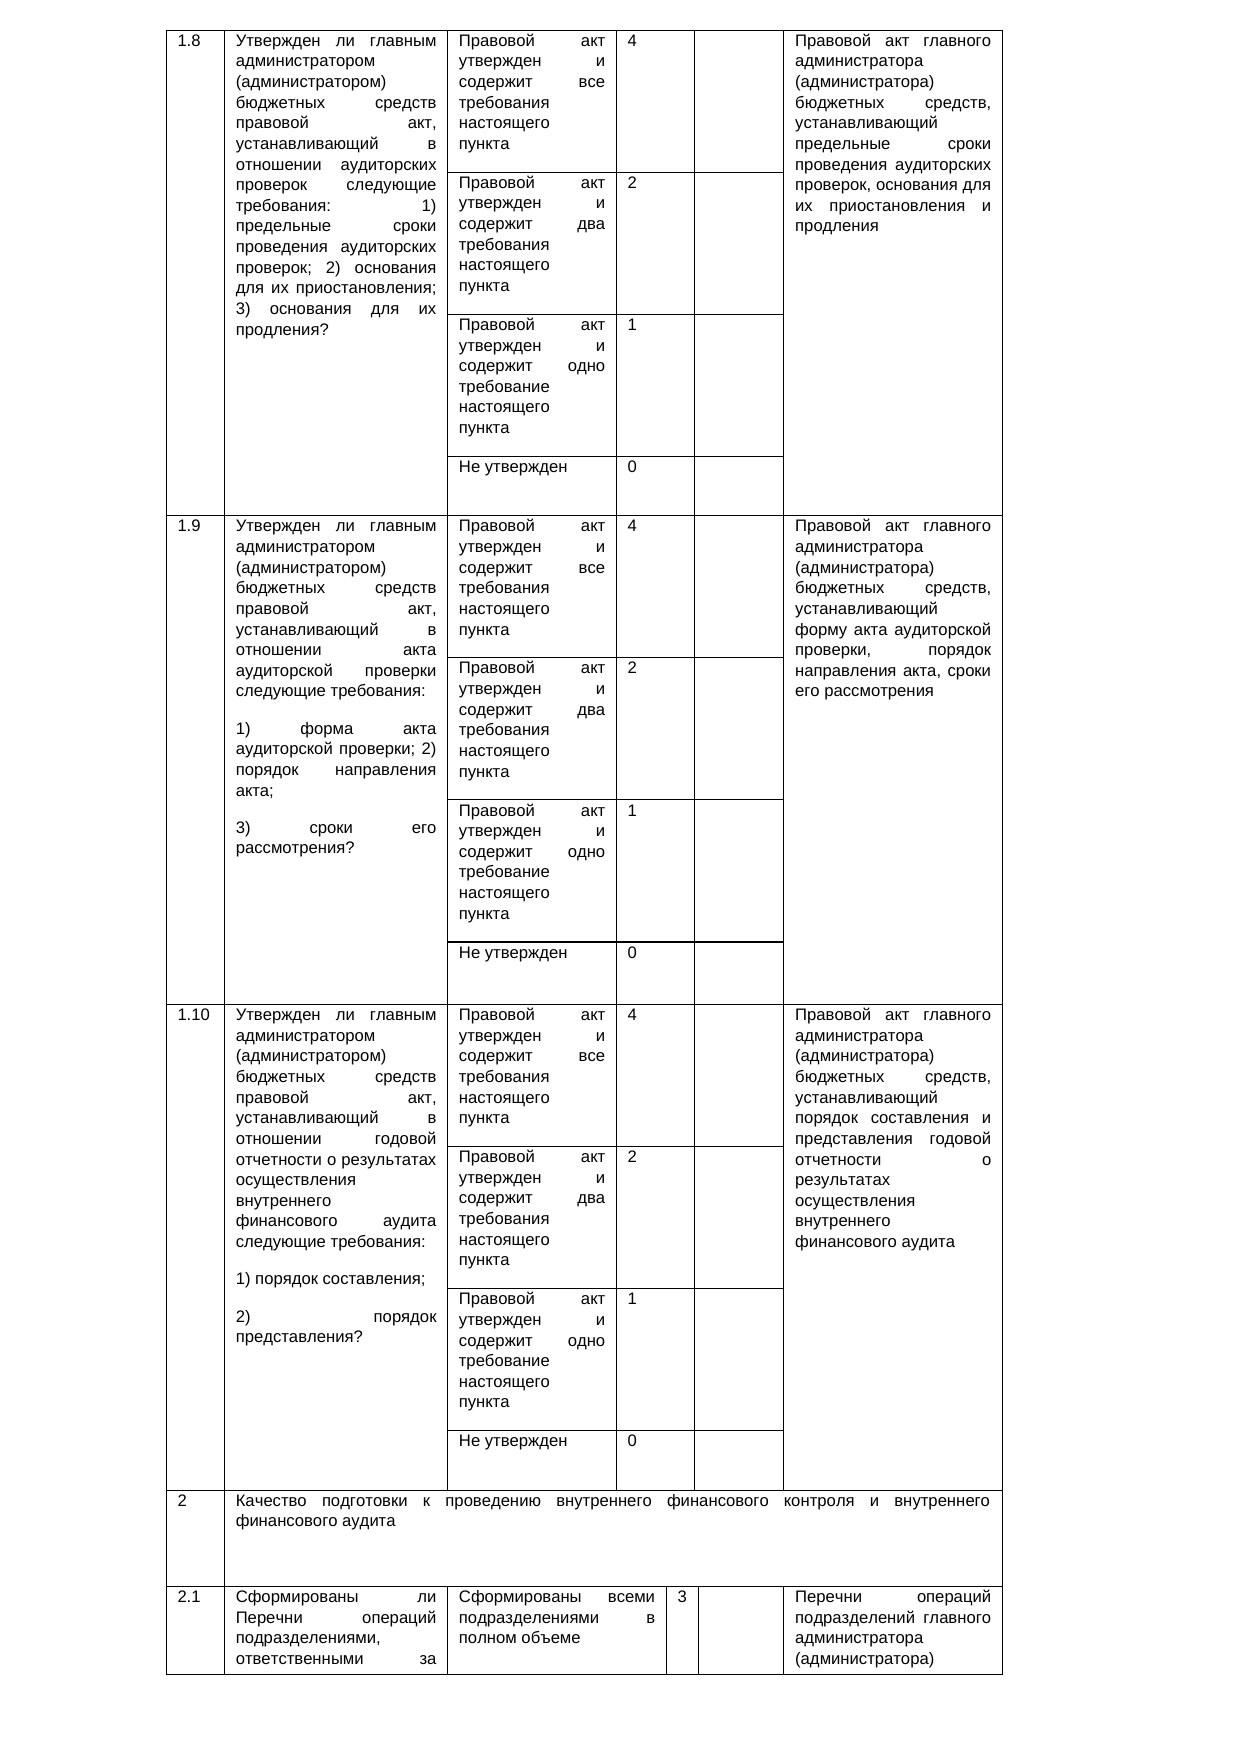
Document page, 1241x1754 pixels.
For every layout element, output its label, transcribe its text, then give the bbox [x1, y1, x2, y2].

table_cell 1.10 [167, 1005, 224, 1489]
table_cell 1.9 [167, 516, 224, 1004]
table_cell [695, 1005, 783, 1146]
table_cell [225, 1587, 447, 1674]
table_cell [448, 31, 616, 172]
table_cell Сформированы всеми подразделениями в полном объеме [448, 1587, 666, 1674]
table_cell 2 [617, 1147, 694, 1288]
table_cell [695, 31, 783, 172]
table_cell [695, 457, 783, 515]
table_cell Правовой акт утвержден и содержит два требования настоящего пункта [448, 658, 616, 799]
table_cell [695, 1147, 783, 1288]
table_cell 2 [617, 173, 694, 314]
table_cell [695, 1431, 783, 1489]
table_cell Утвержден ли главным администратором (администратором) бюджетных средств правовой акт, устанавливающий в отношении аудиторских проверок следующие требования: 1) предельные сроки проведения аудиторских проверок; 2) основания для их приостановления; 3) основания для их продления? [225, 31, 447, 515]
table_cell [695, 516, 783, 657]
table_cell Качество подготовки к проведению внутреннего финансового контроля и внутреннего финансового аудита [225, 1491, 1002, 1586]
table_cell Правовой акт главного администратора (администратора) бюджетных средств, устанавливающий порядок составления и представления годовой отчетности о результатах осуществления внутреннего финансового аудита [784, 1005, 1002, 1489]
table_cell Утвержден ли главным администратором (администратором) бюджетных средств правовой акт, устанавливающий в отношении акта аудиторской проверки следующие требования: 1) форма акта аудиторской проверки; 2) порядок направления акта; 3) сроки его рассмотрения? [225, 516, 447, 1004]
table_cell Правовой акт утвержден и содержит одно требование настоящего пункта [448, 1289, 616, 1430]
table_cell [448, 173, 616, 314]
table_cell Правовой акт главного администратора (администратора) бюджетных средств, устанавливающий форму акта аудиторской проверки, порядок направления акта, сроки его рассмотрения [784, 516, 1002, 1004]
table_cell [695, 173, 783, 314]
table_cell [695, 658, 783, 799]
table_cell 1 [617, 1289, 694, 1430]
table_cell 2.1 [167, 1587, 224, 1674]
table_cell [695, 1289, 783, 1430]
table_cell 4 [617, 31, 694, 172]
table_cell Не утвержден [448, 1431, 616, 1489]
table_cell 1 [617, 315, 694, 456]
table_cell 0 [617, 943, 694, 1004]
table_cell Утвержден ли главным администратором (администратором) бюджетных средств правовой акт, устанавливающий в отношении годовой отчетности о результатах осуществления внутреннего финансового аудита следующие требования: 1) порядок составления; 2) порядок представления? [225, 1005, 447, 1489]
table_cell 4 [617, 516, 694, 657]
table_cell Правовой акт утвержден и содержит одно требование настоящего пункта [448, 800, 616, 941]
table_cell 2 [167, 1491, 224, 1586]
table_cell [784, 1587, 1002, 1674]
table_cell [695, 315, 783, 456]
table_cell Не утвержден [448, 943, 616, 1004]
table_cell Правовой акт утвержден и содержит все требования настоящего пункта [448, 516, 616, 657]
table_cell Правовой акт утвержден и содержит два требования настоящего пункта [448, 1147, 616, 1288]
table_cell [448, 315, 616, 456]
table_cell 3 [667, 1587, 698, 1674]
table_cell Правовой акт утвержден и содержит все требования настоящего пункта [448, 1005, 616, 1146]
table_cell [695, 943, 783, 1004]
table_cell Правовой акт главного администратора (администратора) бюджетных средств, устанавливающий предельные сроки проведения аудиторских проверок, основания для их приостановления и продления [784, 31, 1002, 515]
table_cell [699, 1587, 783, 1674]
table_cell 2 [617, 658, 694, 799]
table_cell 1.8 [167, 31, 224, 515]
table_cell 4 [617, 1005, 694, 1146]
table_cell Не утвержден [448, 457, 616, 515]
table_cell 1 [617, 800, 694, 941]
table_cell [695, 800, 783, 941]
table_cell 0 [617, 1431, 694, 1489]
table_cell 0 [617, 457, 694, 515]
